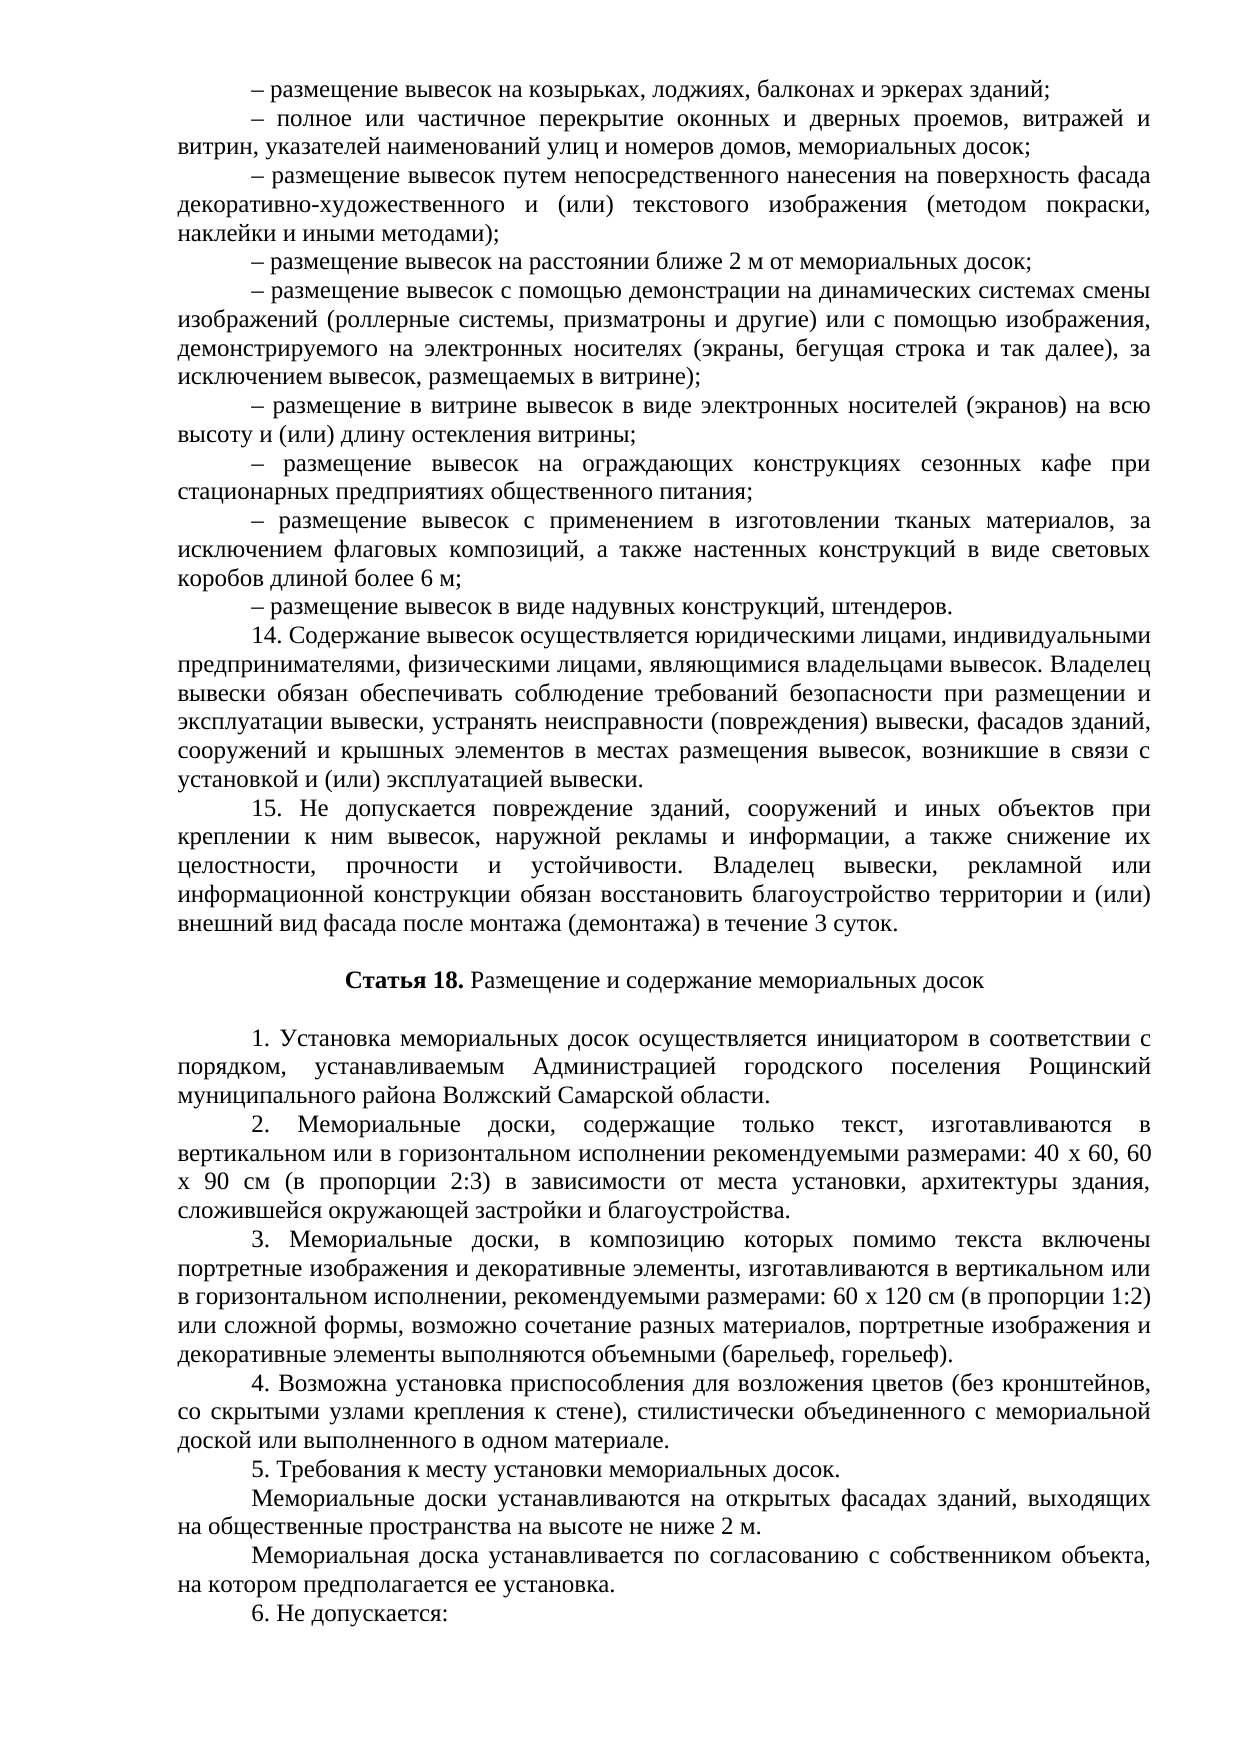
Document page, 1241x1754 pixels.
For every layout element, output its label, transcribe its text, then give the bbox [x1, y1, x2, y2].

text 1. Установка мемориальных досок осуществляется инициатором в соответствии с порядком, устанавливаемым Администрацией городского поселения Рощинский муниципального района Волжский Самарской области. [177, 1023, 1152, 1109]
text 4. Возможна установка приспособления для возложения цветов (без кронштейнов, со скрытыми узлами крепления к стене), стилистически объединенного с мемориальной доской или выполненного в одном материале. [177, 1368, 1152, 1454]
text 14. Содержание вывесок осуществляется юридическими лицами, индивидуальными предпринимателями, физическими лицами, являющимися владельцами вывесок. Владелец вывески обязан обеспечивать соблюдение требований безопасности при размещении и эксплуатации вывески, устранять неисправности (повреждения) вывески, фасадов зданий, сооружений и крышных элементов в местах размещения вывесок, возникшие в связи с установкой и (или) эксплуатацией вывески. [177, 620, 1152, 793]
text – размещение вывесок на ограждающих конструкциях сезонных кафе при стационарных предприятиях общественного питания; [177, 448, 1152, 505]
text 6. Не допускается: [177, 1598, 1152, 1626]
text – размещение вывесок на козырьках, лоджиях, балконах и эркерах зданий; [177, 74, 1152, 103]
text – полное или частичное перекрытие оконных и дверных проемов, витражей и витрин, указателей наименований улиц и номеров домов, мемориальных досок; [177, 103, 1152, 160]
text – размещение вывесок с помощью демонстрации на динамических системах смены изображений (роллерные системы, призматроны и другие) или с помощью изображения, демонстрируемого на электронных носителях (экраны, бегущая строка и так далее), за исключением вывесок, размещаемых в витрине); [177, 275, 1152, 390]
text Мемориальные доски устанавливаются на открытых фасадах зданий, выходящих на общественные пространства на высоте не ниже 2 м. [177, 1483, 1152, 1540]
text Статья 18. Размещение и содержание мемориальных досок [177, 965, 1152, 994]
text – размещение в витрине вывесок в виде электронных носителей (экранов) на всю высоту и (или) длину остекления витрины; [177, 390, 1152, 448]
text – размещение вывесок путем непосредственного нанесения на поверхность фасада декоративно-художественного и (или) текстового изображения (методом покраски, наклейки и иными методами); [177, 160, 1152, 246]
text – размещение вывесок с применением в изготовлении тканых материалов, за исключением флаговых композиций, а также настенных конструкций в виде световых коробов длиной более 6 м; [177, 505, 1152, 591]
text 2. Мемориальные доски, содержащие только текст, изготавливаются в вертикальном или в горизонтальном исполнении рекомендуемыми размерами: 40 x 60, 60 x 90 см (в пропорции 2:3) в зависимости от места установки, архитектуры здания, сложившейся окружающей застройки и благоустройства. [177, 1109, 1152, 1224]
text – размещение вывесок в виде надувных конструкций, штендеров. [177, 591, 1152, 620]
text 15. Не допускается повреждение зданий, сооружений и иных объектов при креплении к ним вывесок, наружной рекламы и информации, а также снижение их целостности, прочности и устойчивости. Владелец вывески, рекламной или информационной конструкции обязан восстановить благоустройство территории и (или) внешний вид фасада после монтажа (демонтажа) в течение 3 суток. [177, 793, 1152, 936]
text – размещение вывесок на расстоянии ближе 2 м от мемориальных досок; [177, 246, 1152, 275]
text 3. Мемориальные доски, в композицию которых помимо текста включены портретные изображения и декоративные элементы, изготавливаются в вертикальном или в горизонтальном исполнении, рекомендуемыми размерами: 60 x 120 см (в пропорции 1:2) или сложной формы, возможно сочетание разных материалов, портретные изображения и декоративные элементы выполняются объемными (барельеф, горельеф). [177, 1224, 1152, 1368]
text 5. Требования к месту установки мемориальных досок. [177, 1454, 1152, 1483]
text Мемориальная доска устанавливается по согласованию с собственником объекта, на котором предполагается ее установка. [177, 1540, 1152, 1598]
